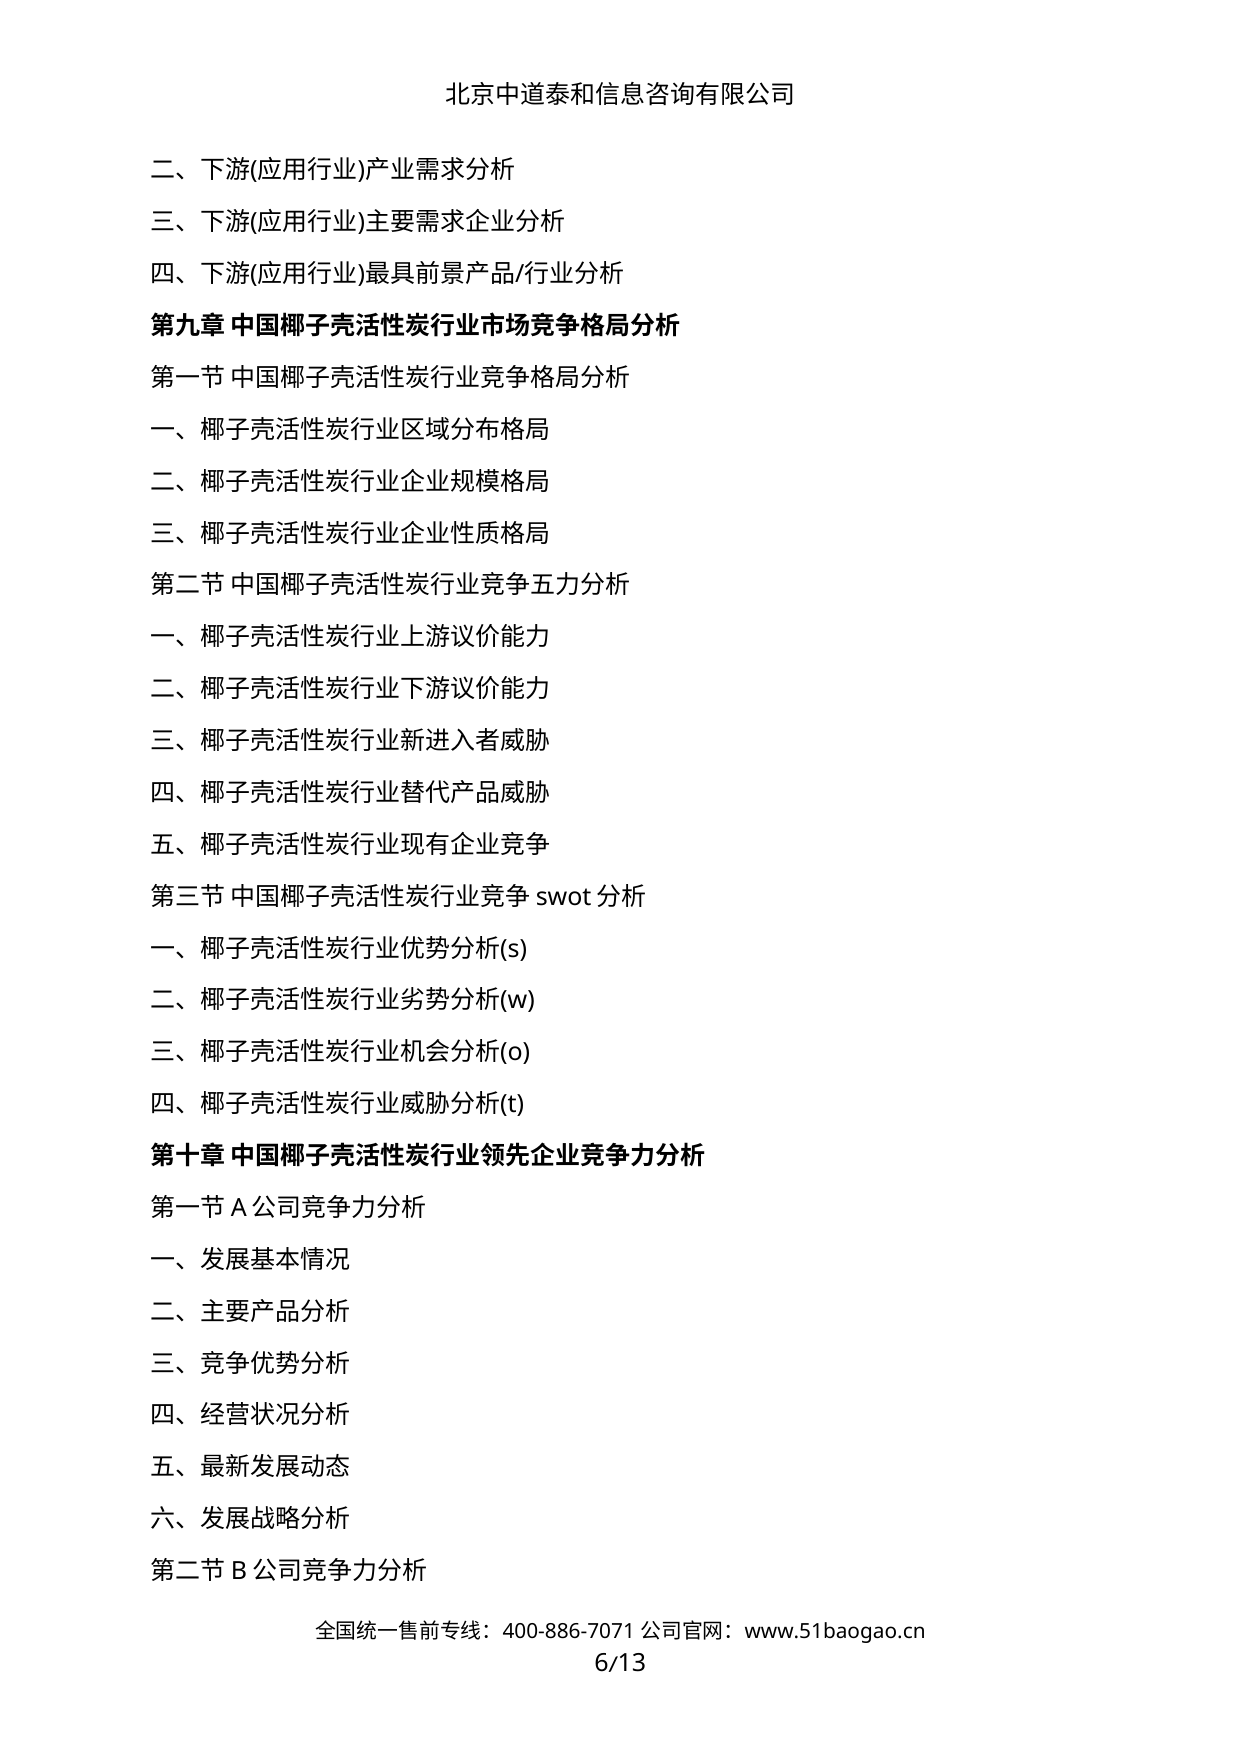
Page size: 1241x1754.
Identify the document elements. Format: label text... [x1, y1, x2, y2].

text 三、椰子壳活性炭行业机会分析(o) [150, 1032, 1090, 1068]
text 四、椰子壳活性炭行业替代产品威胁 [150, 772, 1090, 809]
text 第一节 中国椰子壳活性炭行业竞争格局分析 [150, 357, 1090, 394]
text 四、椰子壳活性炭行业威胁分析(t) [150, 1084, 1090, 1120]
text 二、主要产品分析 [150, 1291, 1090, 1327]
text 一、椰子壳活性炭行业优势分析(s) [150, 928, 1090, 964]
text 三、下游(应用行业)主要需求企业分析 [150, 202, 1090, 238]
text 第十章 中国椰子壳活性炭行业领先企业竞争力分析 [150, 1136, 1090, 1172]
text 四、经营状况分析 [150, 1395, 1090, 1431]
text 三、竞争优势分析 [150, 1343, 1090, 1379]
text 五、最新发展动态 [150, 1447, 1090, 1483]
text 第二节 B公司竞争力分析 [150, 1551, 1090, 1587]
text 二、椰子壳活性炭行业下游议价能力 [150, 669, 1090, 705]
text 一、椰子壳活性炭行业区域分布格局 [150, 409, 1090, 446]
text 五、椰子壳活性炭行业现有企业竞争 [150, 824, 1090, 861]
text 第九章 中国椰子壳活性炭行业市场竞争格局分析 [150, 306, 1090, 342]
text 二、下游(应用行业)产业需求分析 [150, 150, 1090, 186]
text 二、椰子壳活性炭行业劣势分析(w) [150, 980, 1090, 1016]
text 第三节 中国椰子壳活性炭行业竞争swot分析 [150, 876, 1090, 912]
text 二、椰子壳活性炭行业企业规模格局 [150, 461, 1090, 497]
text 第一节 A公司竞争力分析 [150, 1187, 1090, 1224]
text 第二节 中国椰子壳活性炭行业竞争五力分析 [150, 565, 1090, 601]
text 一、发展基本情况 [150, 1239, 1090, 1276]
text 一、椰子壳活性炭行业上游议价能力 [150, 617, 1090, 653]
text 三、椰子壳活性炭行业新进入者威胁 [150, 721, 1090, 757]
text 三、椰子壳活性炭行业企业性质格局 [150, 513, 1090, 549]
text 六、发展战略分析 [150, 1499, 1090, 1535]
text 四、下游(应用行业)最具前景产品/行业分析 [150, 254, 1090, 290]
